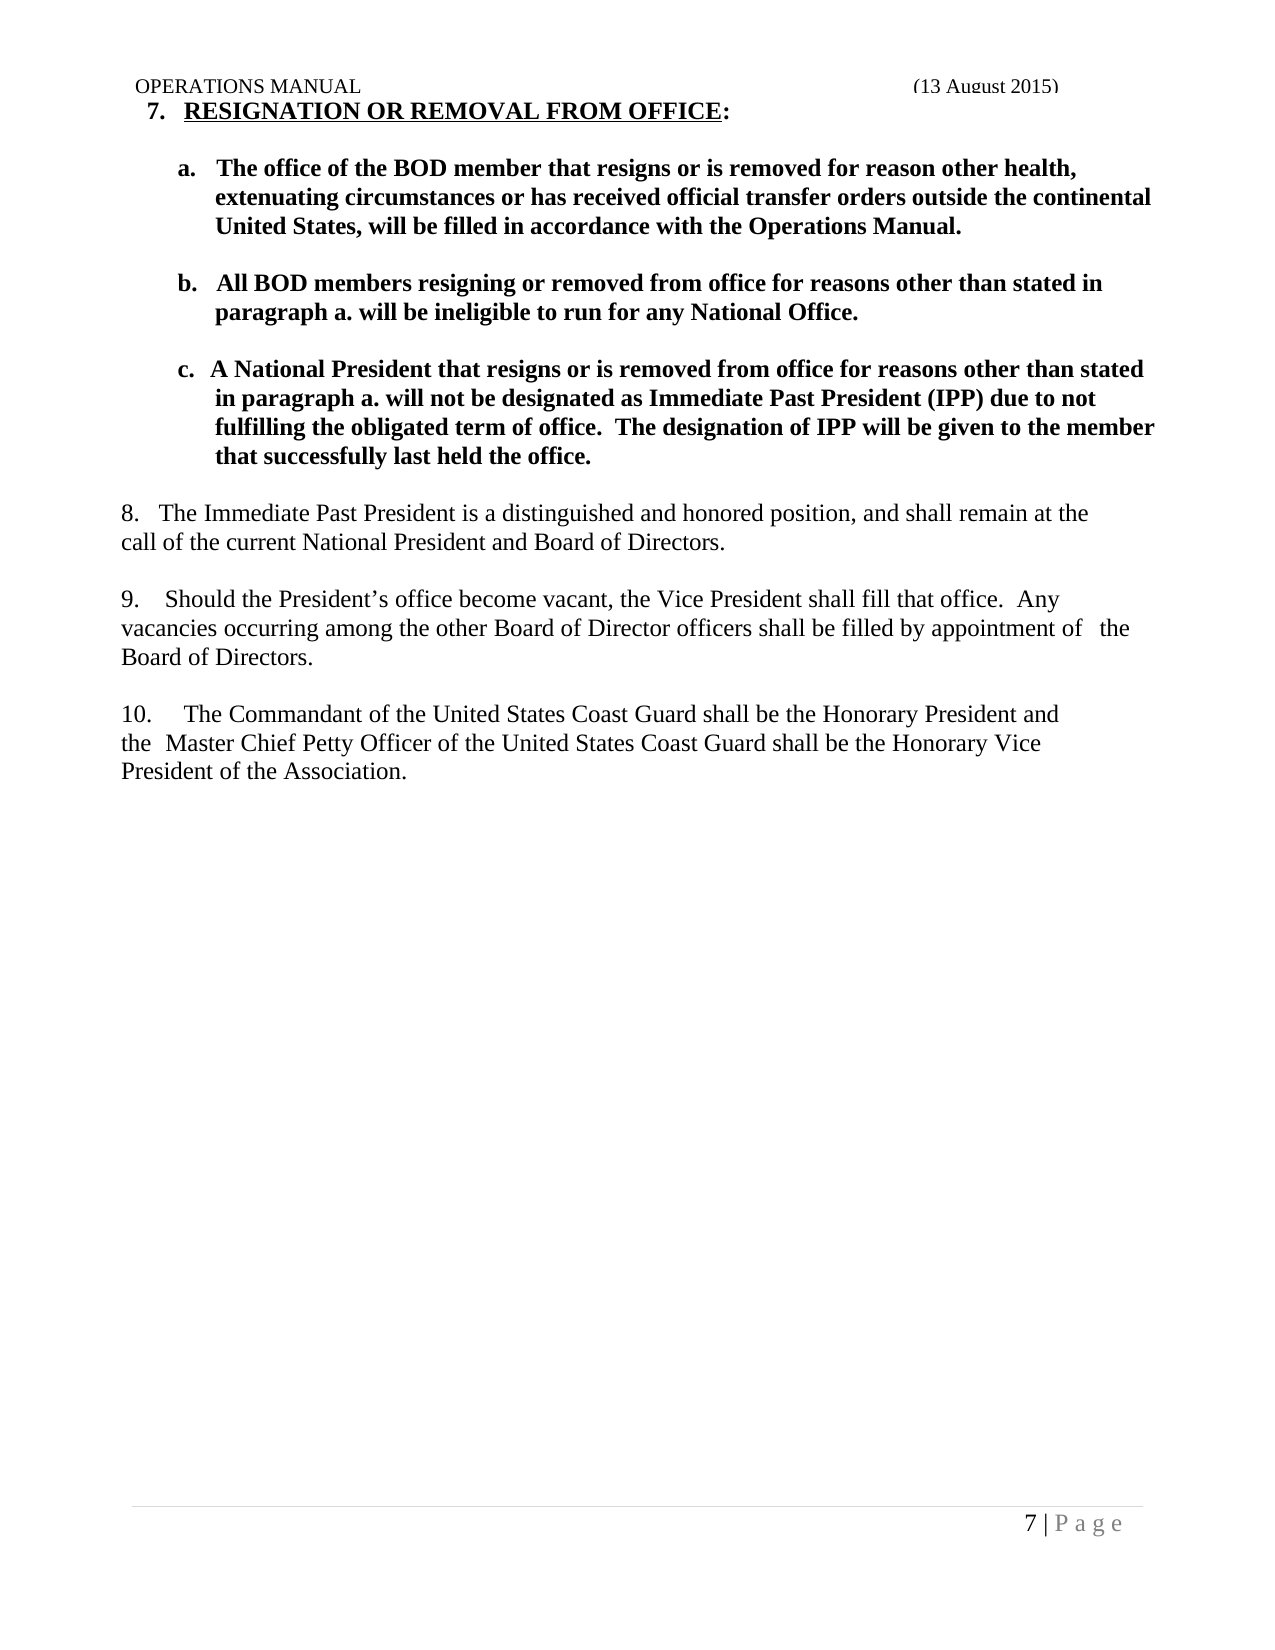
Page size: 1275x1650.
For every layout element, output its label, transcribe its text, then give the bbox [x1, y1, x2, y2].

list The office of the BOD member that resigns or is removed for reason other health, extenuating circumstances or has received official transfer orders outside the continental United States, will be filled in accordance with the Operations Manual. [177, 153, 1156, 239]
list All BOD members resigning or removed from office for reasons other than stated in paragraph a. will be ineligible to run for any National Office. [177, 268, 1156, 326]
text 7. RESIGNATION OR REMOVAL FROM OFFICE: [104, 96, 1156, 124]
list Should the President’s office become vacant, the Vice President shall fill that office. Any vacancies occurring among the other Board of Director officers shall be filled by appointment of the Board of Directors. [121, 584, 1135, 671]
list The Commandant of the United States Coast Guard shall be the Honorary President and the Master Chief Petty Officer of the United States Coast Guard shall be the Honorary Vice President of the Association. [121, 700, 1082, 785]
list A National President that resigns or is removed from office for reasons other than stated in paragraph a. will not be designated as Immediate Past President (IPP) due to not fulfilling the obligated term of office. The designation of IPP will be given to the member that successfully last held the office. [177, 354, 1156, 469]
text 8. The Immediate Past President is a distinguished and honored position, and shall remain at the call of the current National President and Board of Directors. [121, 498, 1101, 556]
